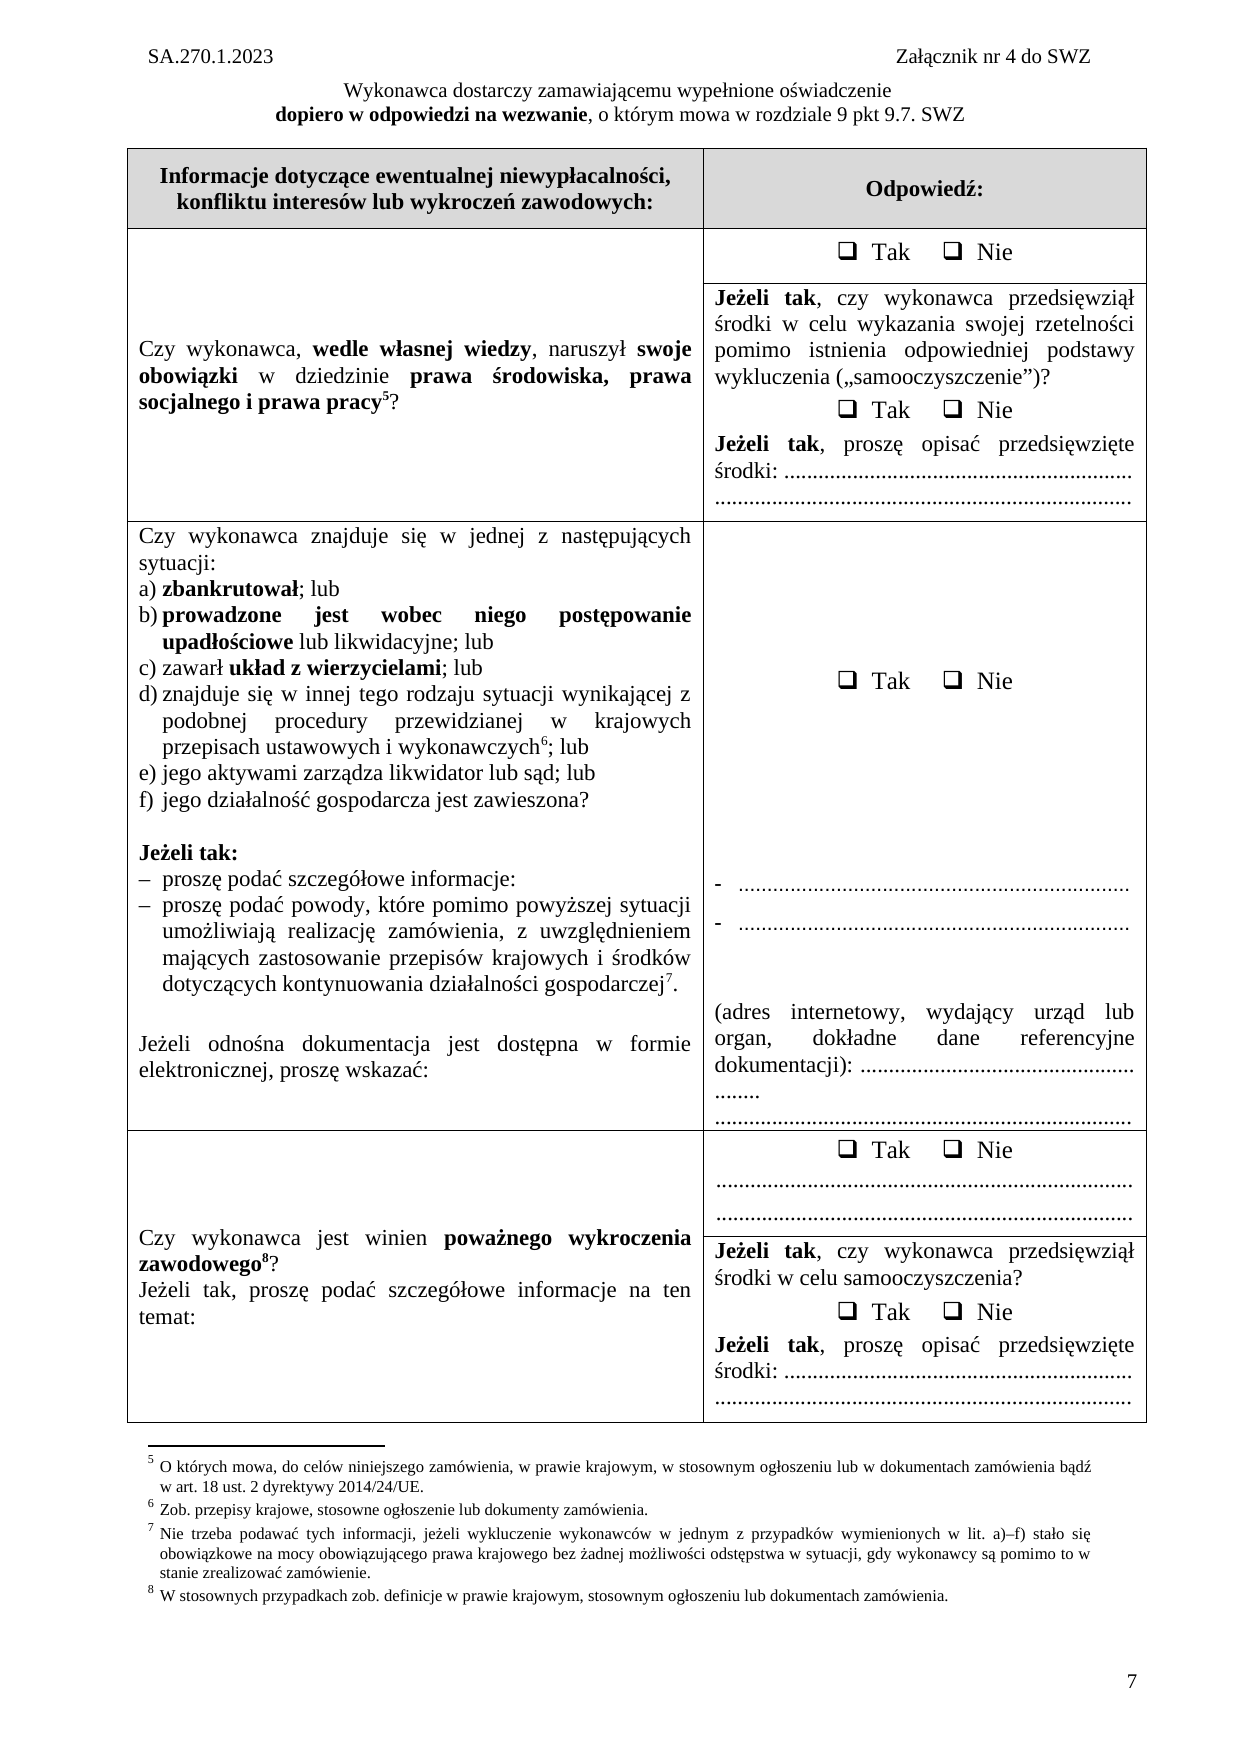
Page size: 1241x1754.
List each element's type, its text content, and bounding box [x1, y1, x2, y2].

table_cell Jeżeli tak, czy wykonawca przedsięwziął środki w celu wykazania swojej rzetelności pomimo istnienia odpowiedniej podstawy wykluczenia („samooczyszczenie”)? Tak Nie Jeżeli tak, proszę opisać przedsięwzięte środki: ............................................................. ......................................................................... [704, 284, 1146, 521]
table_cell Tak Nie [704, 229, 1146, 283]
table_cell Tak Nie .................................................................... .................................................................... (adres internetowy, wydający urząd lub organ, dokładne dane referencyjne dokumentacji): ........................................................ ......................................................................... [704, 522, 1146, 1130]
table_cell Czy wykonawca jest winien poważnego wykroczenia zawodowego? Jeżeli tak, proszę podać szczegółowe informacje na ten temat: [128, 1131, 703, 1422]
table_cell Odpowiedź: [704, 149, 1146, 228]
table_cell Czy wykonawca, wedle własnej wiedzy, naruszył swoje obowiązki w dziedzinie prawa środowiska, prawa socjalnego i prawa pracy? [128, 229, 703, 521]
table_cell Czy wykonawca znajduje się w jednej z następujących sytuacji: zbankrutował; lub prowadzone jest wobec niego postępowanie upadłościowe lub likwidacyjne; lub zawarł układ z wierzycielami; lub znajduje się w innej tego rodzaju sytuacji wynikającej z podobnej procedury przewidzianej w krajowych przepisach ustawowych i wykonawczych; lub jego aktywami zarządza likwidator lub sąd; lub jego działalność gospodarcza jest zawieszona? Jeżeli tak: proszę podać szczegółowe informacje: proszę podać powody, które pomimo powyższej sytuacji umożliwiają realizację zamówienia, z uwzględnieniem mających zastosowanie przepisów krajowych i środków dotyczących kontynuowania działalności gospodarczej. Jeżeli odnośna dokumentacja jest dostępna w formie elektronicznej, proszę wskazać: [128, 522, 703, 1130]
table_cell Informacje dotyczące ewentualnej niewypłacalności, konfliktu interesów lub wykroczeń zawodowych: [128, 149, 703, 228]
